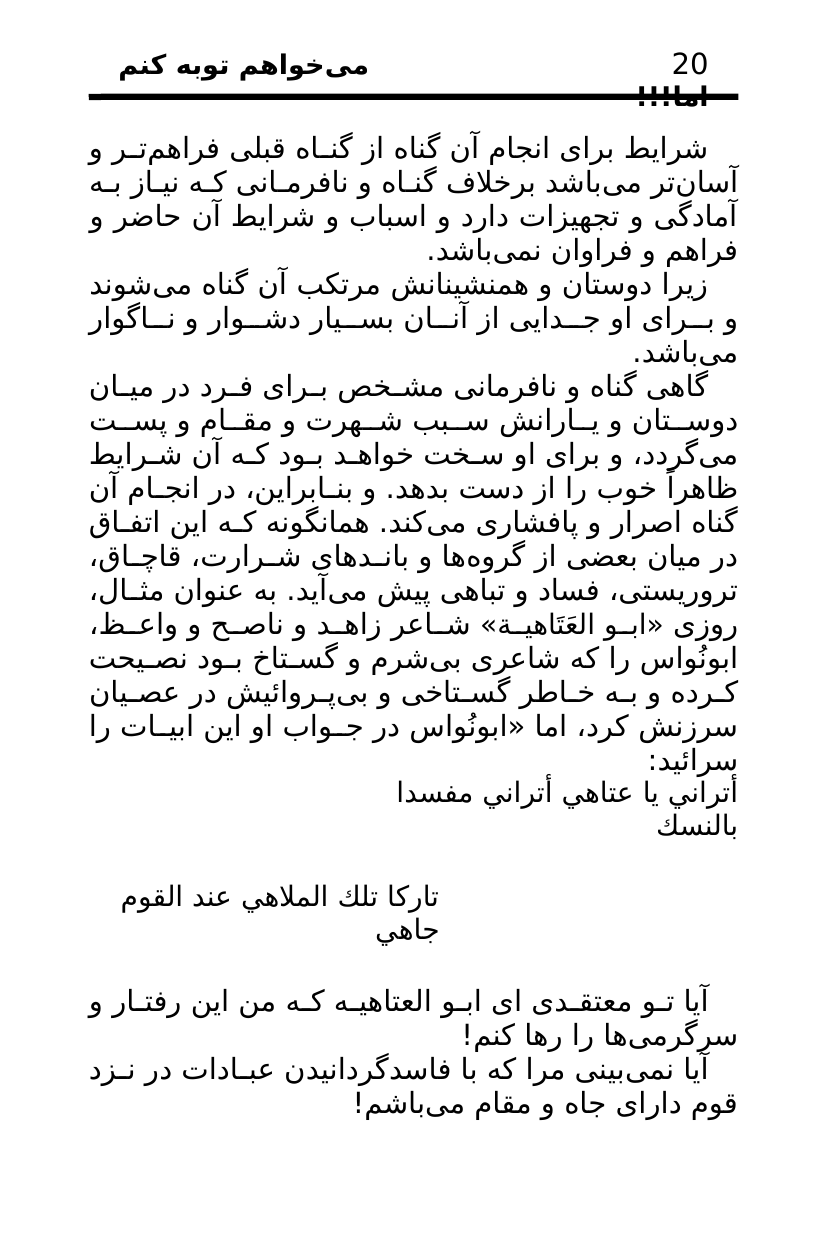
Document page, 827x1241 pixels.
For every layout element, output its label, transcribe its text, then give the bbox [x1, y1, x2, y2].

text گاهی گناه و نافرمانی مشخص برای فرد در میان دوستان و یارانش سبب شهرت و مقام و پست می‌گردد، و برای او سخت خواهد بود که آن شرایط ظاهراً خوب را از دست بدهد. و بنابراین، در انجام آن گناه اصرار و پافشاری می‌کند. همانگونه که این اتفاق در میان بعضی از گروه‌ها و باندهای شرارت، قاچاق، تروریستی، فساد و تباهی پیش می‌آید. به عنوان مثال، روزی «ابو العَتَاهیة» شاعر زاهد و ناصح و واعظ، ابونُواس را که شاعری بی‌شرم و گستاخ بود نصیحت کرده و به خاطر گستاخی و بی‌پروائیش در عصیان سرزنش کرد، اما «ابونُواس در جواب او این ابیات را سرائید: [89, 369, 738, 777]
text آیا تو معتقدی ای ابو العتاهیه که من این رفتار و سرگرمی‌ها را رها کنم! [89, 984, 738, 1052]
table_header أتراني يا عتاهي أتراني مفسدا بالنسك [78, 777, 749, 881]
table_cell تاركا تلك الملاهي عند القوم جاهي [78, 881, 749, 984]
text زیرا دوستان و همنشینانش مرتکب آن گناه می‌شوند و برای او جدایی از آنان بسیار دشوار و ناگوار می‌باشد. [89, 267, 738, 369]
text شرایط برای انجام آن گناه از گناه قبلی فراهم‌تر و آسان‌تر می‌باشد برخلاف گناه و نافرمانی که نیاز به آمادگی و تجهیزات دارد و اسباب و شرایط آن حاضر و فراهم و فراوان نمی‌باشد. [89, 132, 738, 267]
text آیا نمی‌بینی مرا که با فاسدگردانیدن عبادات در نزد قوم دارای جاه و مقام می‌باشم! [89, 1052, 738, 1120]
